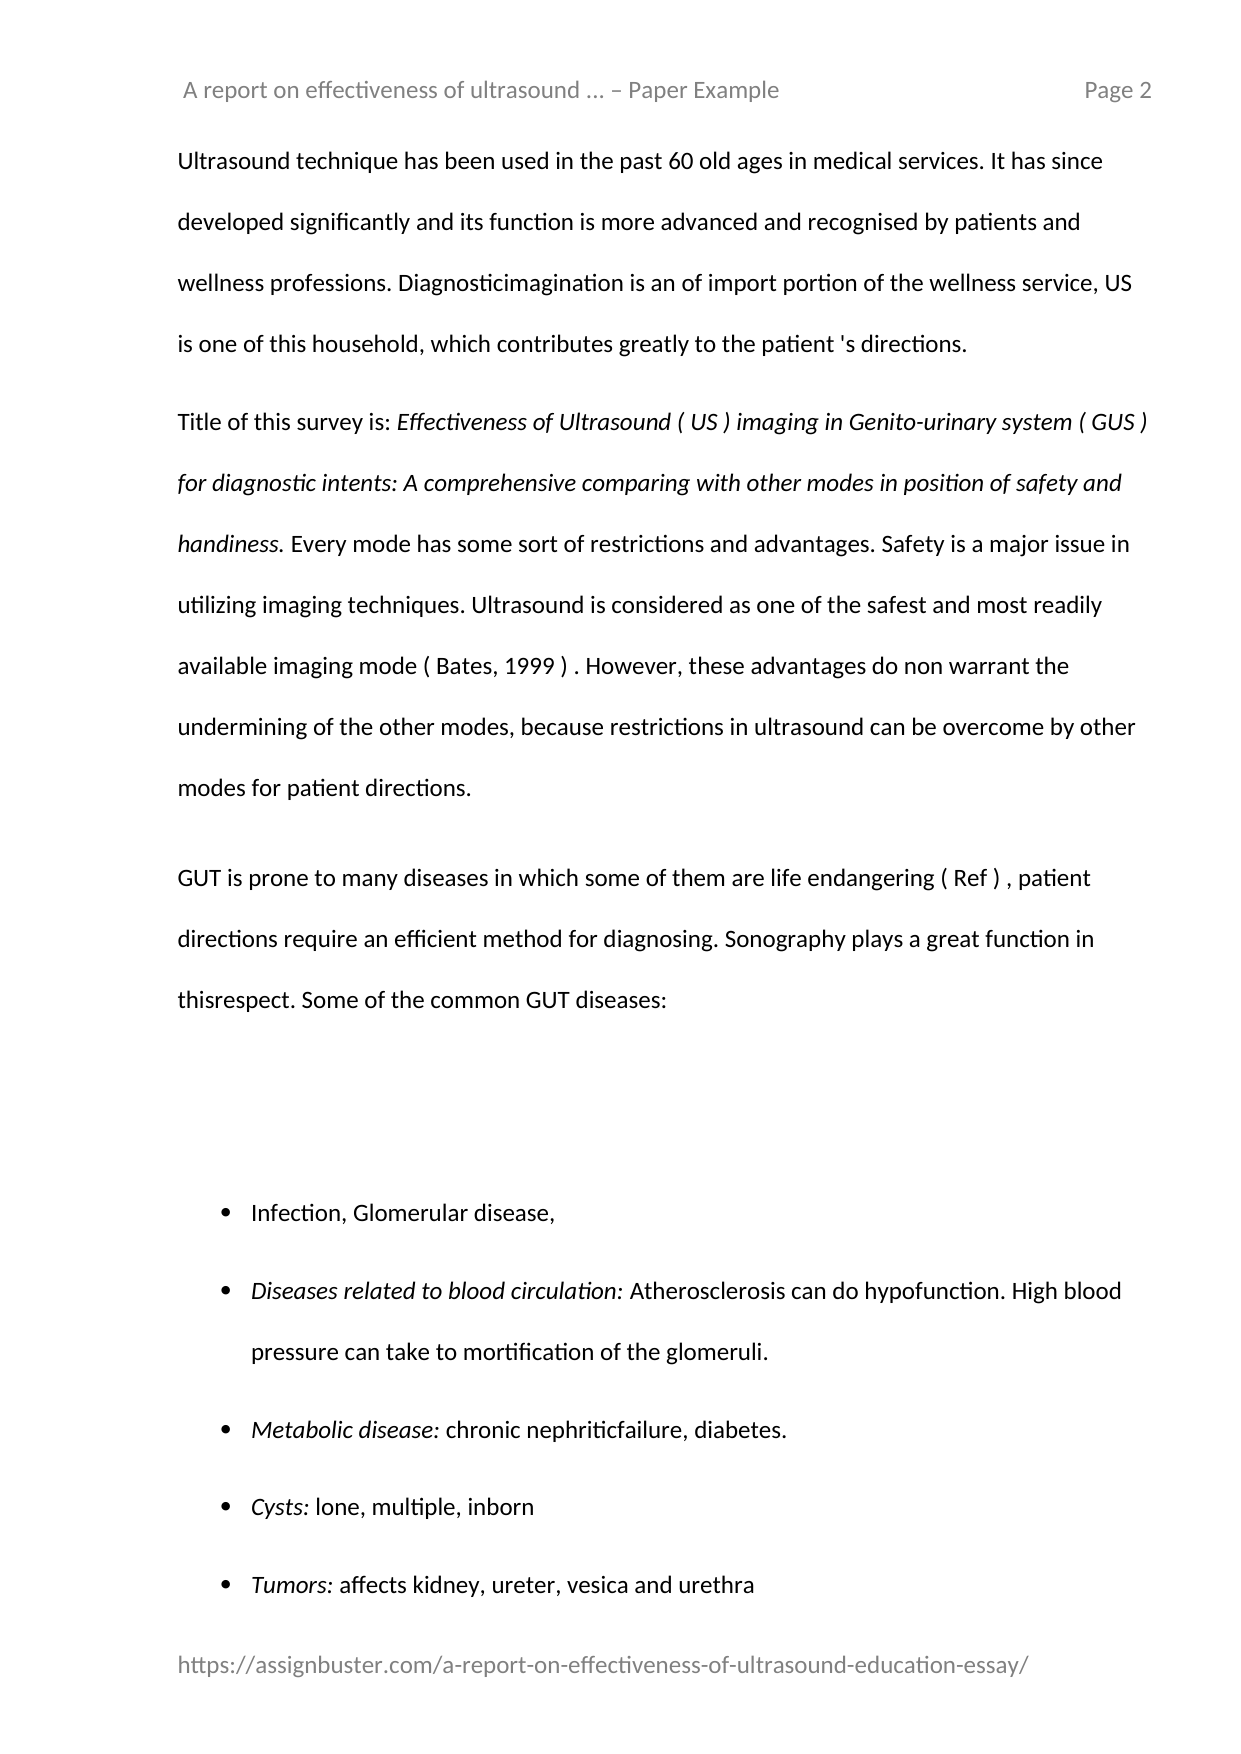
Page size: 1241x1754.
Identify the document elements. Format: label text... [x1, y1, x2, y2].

list Diseases related to blood circulation: Atherosclerosis can do hypofunction. High blood pressure can take to mortification of the glomeruli. [221, 1275, 1152, 1367]
text Title of this survey is: Effectiveness of Ultrasound ( US ) imaging in Genito-urinary system ( GUS ) for diagnostic intents: A comprehensive comparing with other modes in position of safety and handiness. Every mode has some sort of restrictions and advantages. Safety is a major issue in utilizing imaging techniques. Ultrasound is considered as one of the safest and most readily available imaging mode ( Bates, 1999 ) . However, these advantages do non warrant the undermining of the other modes, because restrictions in ultrasound can be overcome by other modes for patient directions. [177, 406, 1152, 803]
list Tumors: affects kidney, ureter, vesica and urethra [221, 1569, 1152, 1600]
list Cysts: lone, multiple, inborn [221, 1491, 1152, 1522]
list Infection, Glomerular disease, [221, 1197, 1152, 1228]
text GUT is prone to many diseases in which some of them are life endangering ( Ref ) , patient directions require an efficient method for diagnosing. Sonography plays a great function in thisrespect. Some of the common GUT diseases: [177, 863, 1152, 1137]
text Ultrasound technique has been used in the past 60 old ages in medical services. It has since developed significantly and its function is more advanced and recognised by patients and wellness professions. Diagnosticimagination is an of import portion of the wellness service, US is one of this household, which contributes greatly to the patient 's directions. [177, 145, 1152, 359]
list Metabolic disease: chronic nephriticfailure, diabetes. [221, 1414, 1152, 1444]
